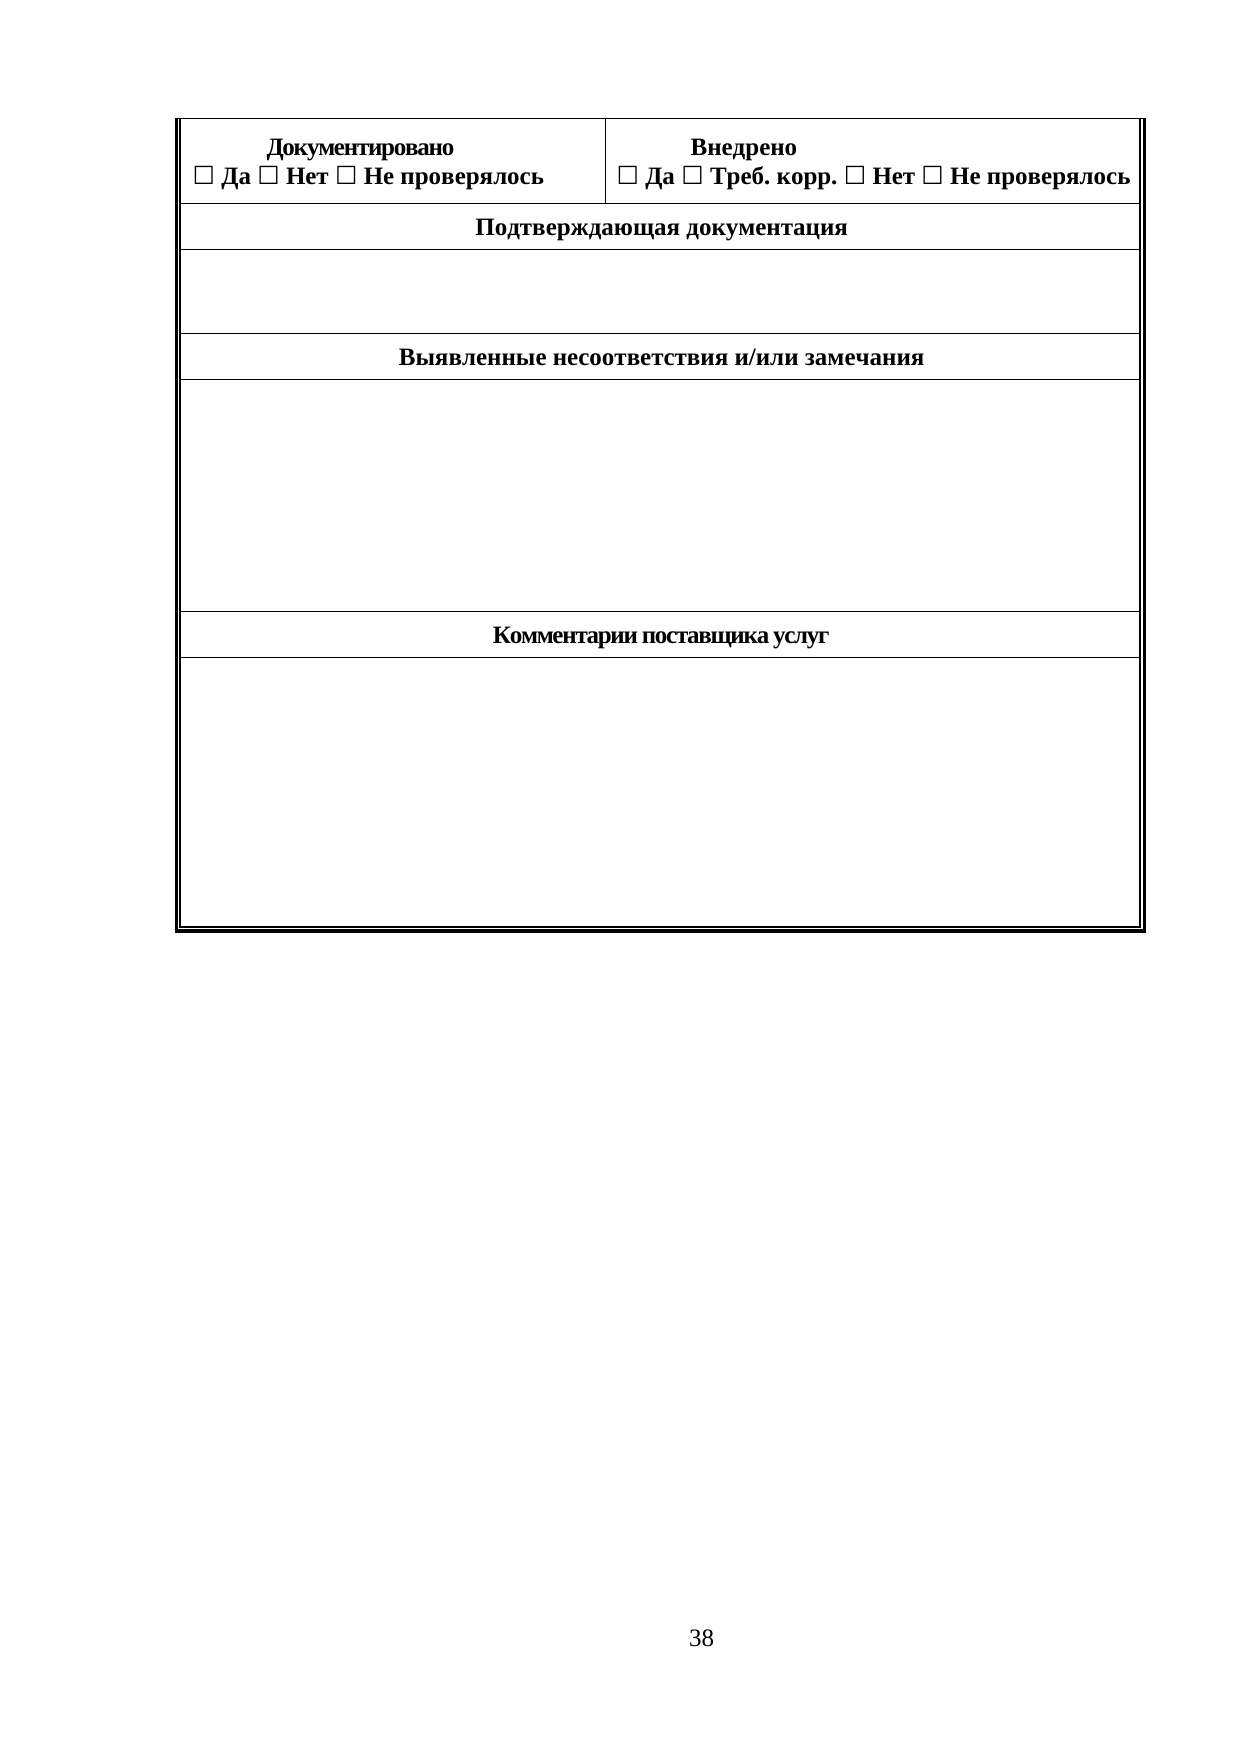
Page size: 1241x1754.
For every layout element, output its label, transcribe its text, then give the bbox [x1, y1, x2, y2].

table_cell [181, 250, 1139, 332]
table_cell Выявленные несоответствия и/или замечания [181, 334, 1139, 379]
table_cell Комментарии поставщика услуг [181, 612, 1139, 657]
table_cell Внедрено Да Треб. корр. Нет Не проверялось [606, 119, 1139, 202]
table_cell Подтверждающая документация [181, 204, 1139, 249]
table_cell [181, 658, 1139, 926]
table_cell Документировано Да Нет Не проверялось [181, 119, 605, 202]
table_cell [181, 380, 1139, 611]
